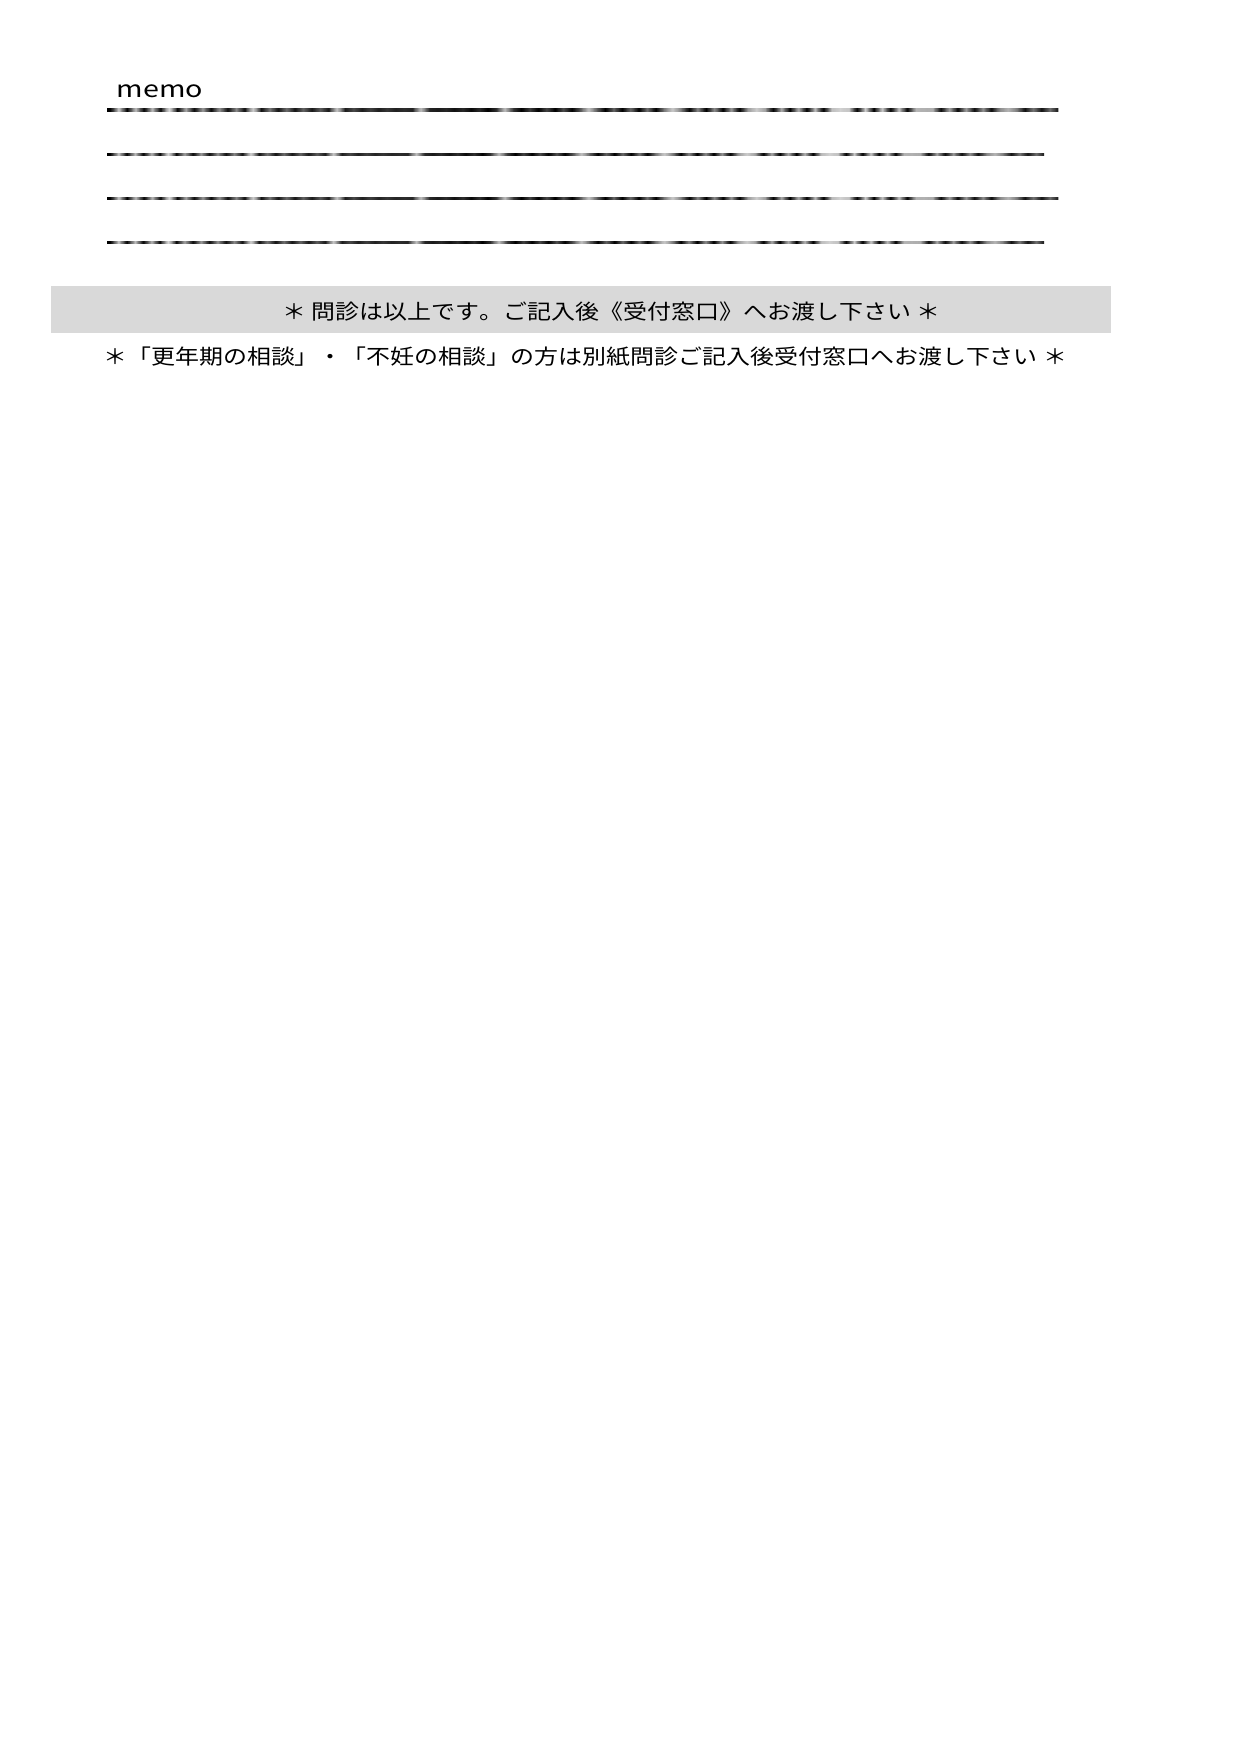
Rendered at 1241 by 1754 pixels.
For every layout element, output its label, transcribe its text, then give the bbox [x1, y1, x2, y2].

text ＊「更年期の相談」・「不妊の相談」の方は別紙問診ご記入後受付窓口へお渡し下さい ＊ [35, 293, 1135, 370]
text memo [117, 71, 1215, 104]
picture [107, 108, 1059, 112]
